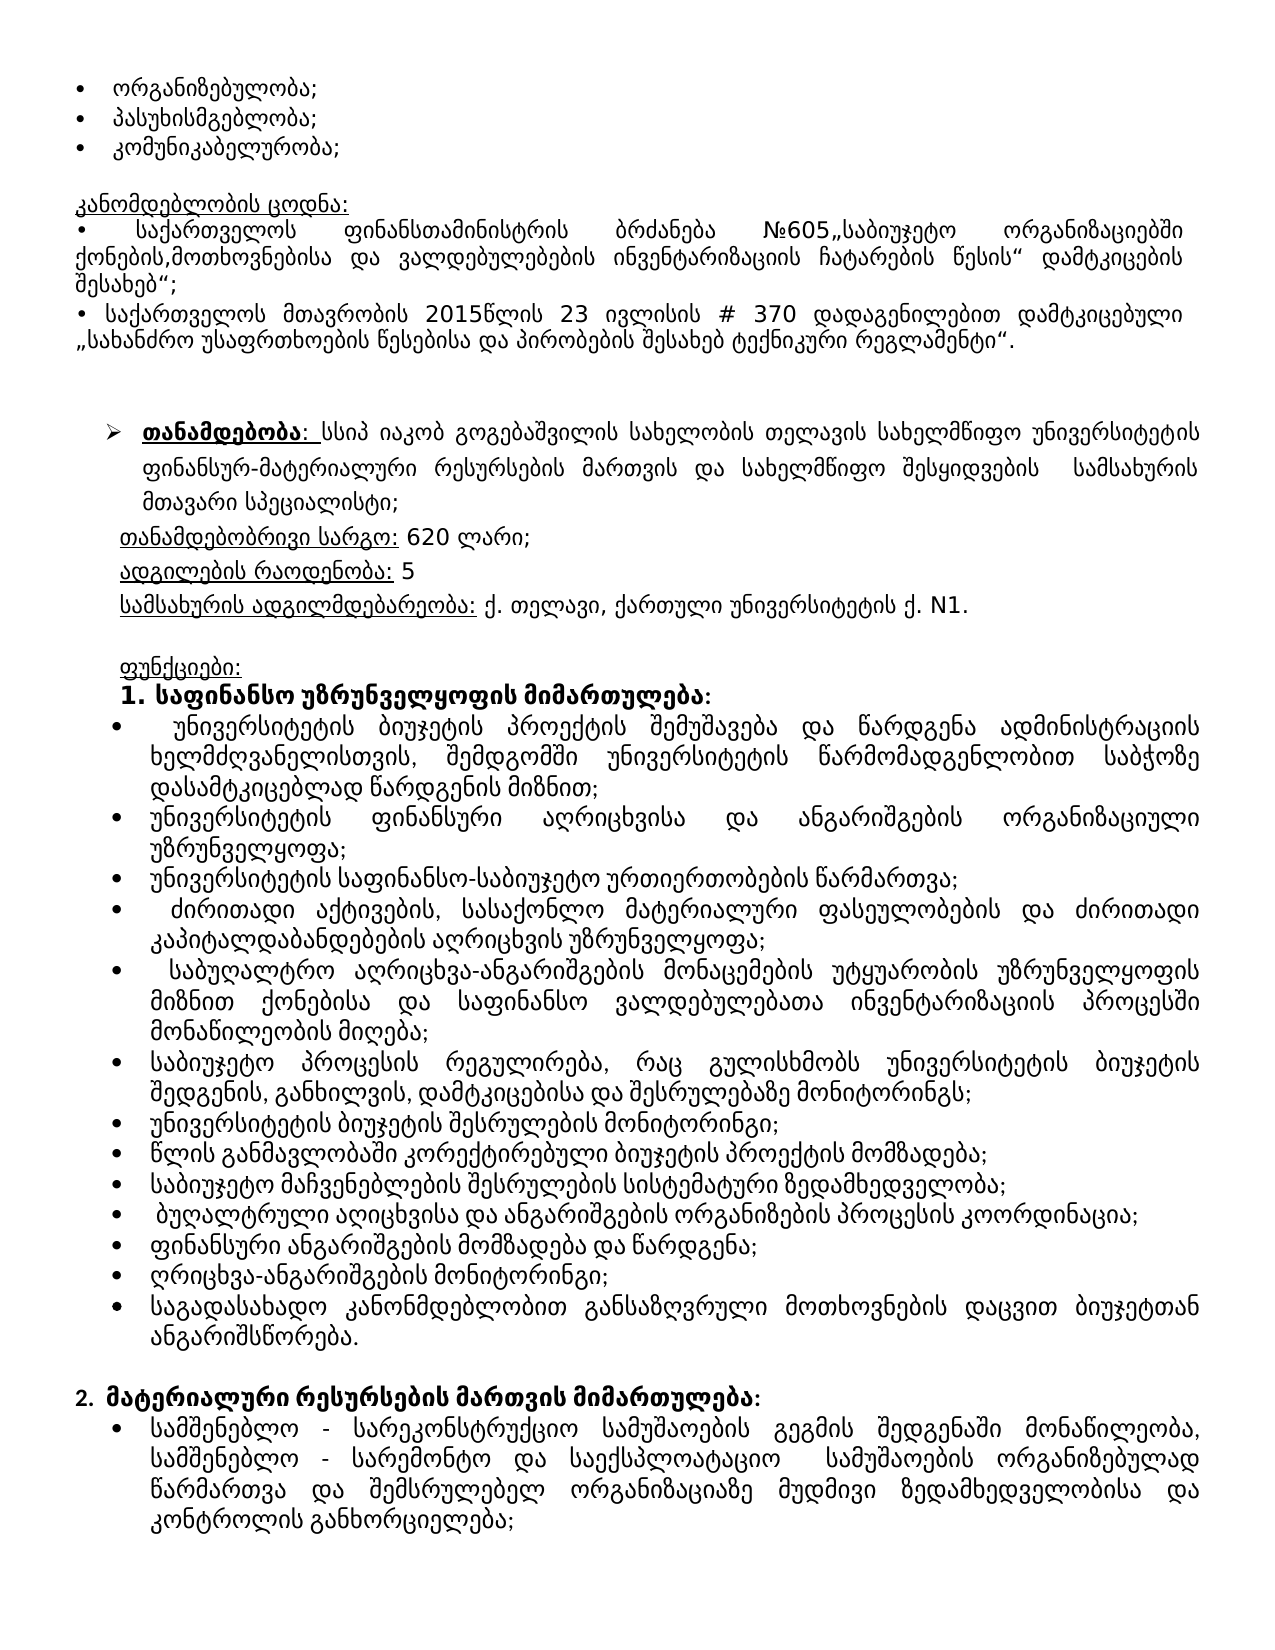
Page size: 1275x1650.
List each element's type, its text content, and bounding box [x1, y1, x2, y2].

list სამშენებლო - სარეკონსტრუქციო სამუშაოების გეგმის შედგენაში მონაწილეობა, სამშენებლო - სარემონტო და საექსპლოატაციო სამუშაოების ორგანიზებულად წარმართვა და შემსრულებელ ორგანიზაციაზე მუდმივი ზედამხედველობისა და კონტროლის განხორციელება; [112, 1413, 1200, 1535]
list ორგანიზებულობა; [77, 75, 1184, 102]
list უნივერსიტეტის ბიუჯეტის შესრულების მონიტორინგი; [112, 1108, 1200, 1138]
text 2. მატერიალური რესურსების მართვის მიმართულება: [75, 1382, 1200, 1413]
list თანამდებობრივი სარგო: 620 ლარი; [119, 516, 1200, 551]
list კომუნიკაბელურობა; [77, 134, 1184, 161]
list ღრიცხვა-ანგარიშგების მონიტორინგი; [112, 1260, 1200, 1291]
list თანამდებობა: სსიპ იაკობ გოგებაშვილის სახელობის თელავის სახელმწიფო უნივერსიტეტის ფინანსურ-მატერიალური რესურსების მართვის და სახელმწიფო შესყიდვების სამსახურის მთავარი სპეციალისტი; [104, 413, 1200, 516]
list წლის განმავლობაში კორექტირებული ბიუჯეტის პროექტის მომზადება; [112, 1138, 1200, 1169]
list საბუღალტრო აღრიცხვა-ანგარიშგების მონაცემების უტყუარობის უზრუნველყოფის მიზნით ქონებისა და საფინანსო ვალდებულებათა ინვენტარიზაციის პროცესში მონაწილეობის მიღება; [112, 955, 1200, 1047]
list საბიუჯეტო მაჩვენებლების შესრულების სისტემატური ზედამხედველობა; [112, 1169, 1200, 1199]
list ძირითადი აქტივების, სასაქონლო მატერიალური ფასეულობების და ძირითადი კაპიტალდაბანდებების აღრიცხვის უზრუნველყოფა; [112, 894, 1200, 955]
list ბუღალტრული აღიცხვისა და ანგარიშგების ორგანიზების პროცესის კოორდინაცია; [112, 1199, 1200, 1230]
text • საქართველოს მთავრობის 2015წლის 23 ივლისის # 370 დადაგენილებით დამტკიცებული „სახანძრო უსაფრთხოების წესებისა და პირობების შესახებ ტექნიკური რეგლამენტი“. [75, 301, 1184, 354]
list ფინანსური ანგარიშგების მომზადება და წარდგენა; [112, 1230, 1200, 1260]
text კანომდებლობის ცოდნა: [75, 191, 1200, 218]
list საბიუჯეტო პროცესის რეგულირება, რაც გულისხმობს უნივერსიტეტის ბიუჯეტის შედგენის, განხილვის, დამტკიცებისა და შესრულებაზე მონიტორინგს; [112, 1047, 1200, 1108]
list სამსახურის ადგილმდებარეობა: ქ. თელავი, ქართული უნივერსიტეტის ქ. N1. [119, 585, 1200, 619]
text • საქართველოს ფინანსთამინისტრის ბრძანება №605„საბიუჯეტო ორგანიზაციებში ქონების,მოთხოვნებისა და ვალდებულებების ინვენტარიზაციის ჩატარების წესის“ დამტკიცების შესახებ“; [75, 218, 1184, 298]
list უნივერსიტეტის ბიუჯეტის პროექტის შემუშავება და წარდგენა ადმინისტრაციის ხელმძღვანელისთვის, შემდგომში უნივერსიტეტის წარმომადგენლობით საბჭოზე დასამტკიცებლად წარდგენის მიზნით; [112, 711, 1200, 802]
list უნივერსიტეტის საფინანსო-საბიუჯეტო ურთიერთობების წარმართვა; [112, 863, 1200, 894]
list უნივერსიტეტის ფინანსური აღრიცხვისა და ანგარიშგების ორგანიზაციული უზრუნველყოფა; [112, 802, 1200, 863]
list 1. საფინანსო უზრუნველყოფის მიმართულება: [119, 680, 1200, 711]
list ადგილების რაოდენობა: 5 [119, 551, 1200, 585]
list ფუნქციები: [119, 654, 1200, 680]
list პასუხისმგებლობა; [77, 105, 1184, 131]
list საგადასახადო კანონმდებლობით განსაზღვრული მოთხოვნების დაცვით ბიუჯეტთან ანგარიშსწორება. [112, 1291, 1200, 1352]
